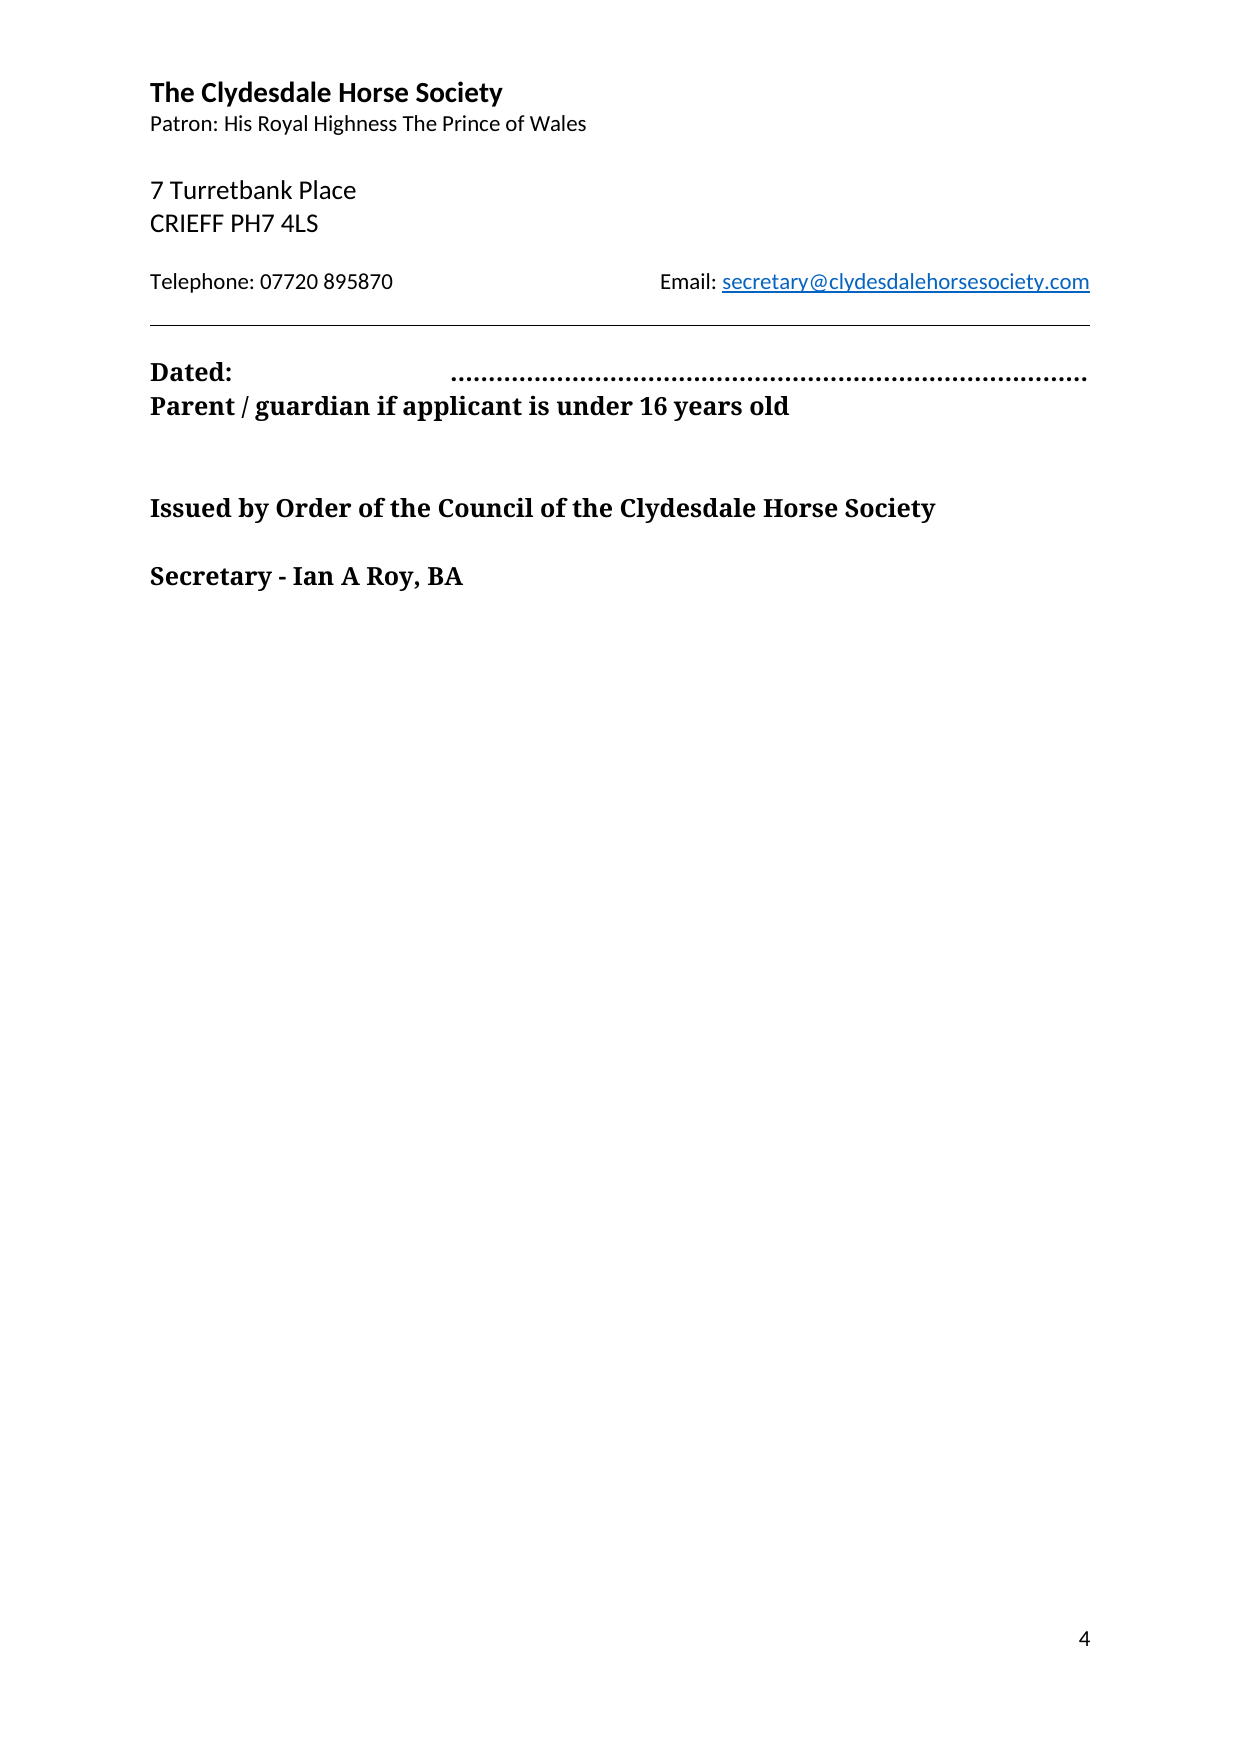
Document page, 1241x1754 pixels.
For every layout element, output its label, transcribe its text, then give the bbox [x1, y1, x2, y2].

text Issued by Order of the Council of the Clydesdale Horse Society [150, 491, 1090, 525]
text Dated: ………………………………………………………………………… [150, 354, 1090, 388]
text Secretary - Ian A Roy, BA [150, 559, 1090, 593]
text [150, 388, 1090, 422]
